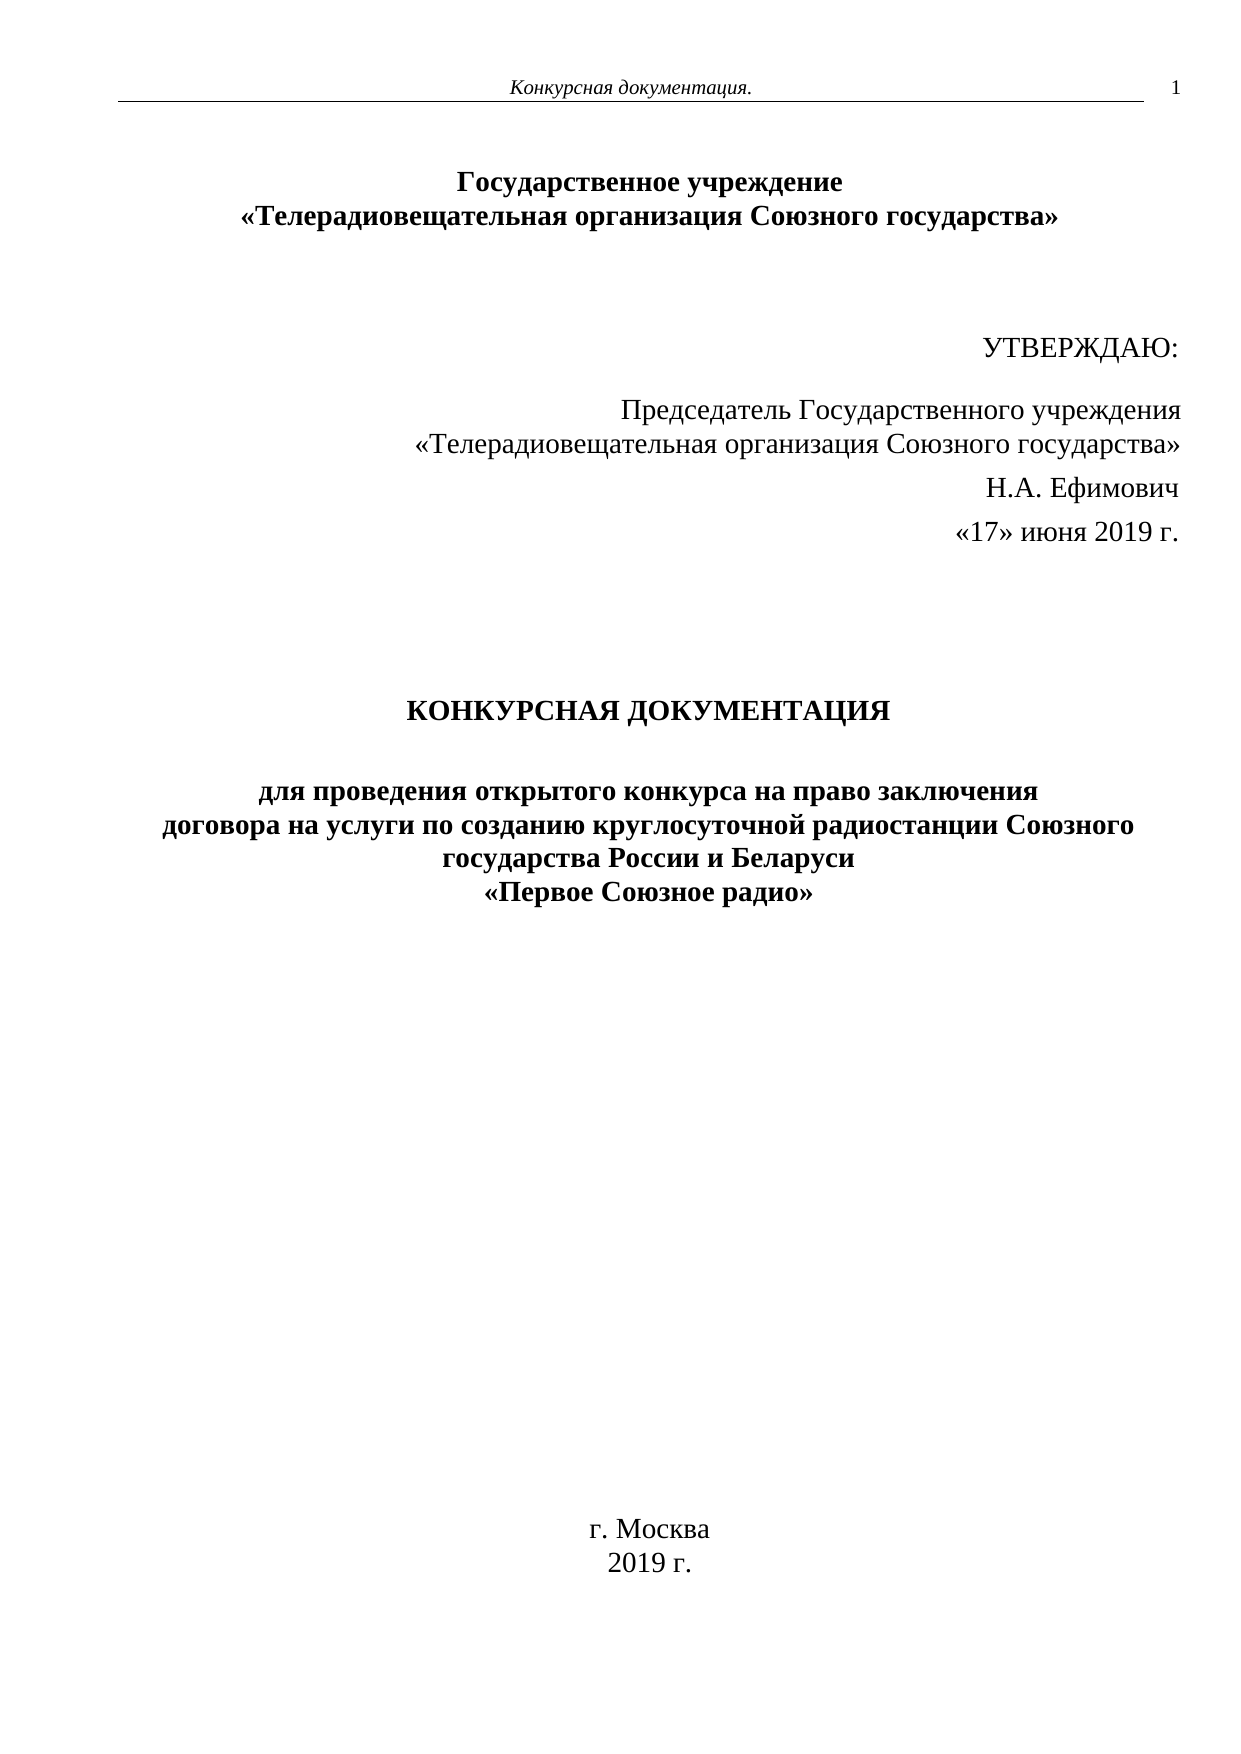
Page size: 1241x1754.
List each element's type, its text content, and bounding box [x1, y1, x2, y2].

text Государственное учреждение [118, 164, 1181, 198]
text «Телерадиовещательная организация Союзного государства» [118, 198, 1181, 232]
text договора на услуги по созданию круглосуточной радиостанции Союзного государства России и Беларуси [118, 807, 1179, 874]
text 2019 г. [118, 1545, 1181, 1578]
text УТВЕРЖДАЮ: [561, 330, 1179, 392]
text КОНКУРСНАЯ ДОКУМЕНТАЦИЯ [118, 694, 1179, 727]
text Председатель Государственного учреждения [118, 392, 1181, 426]
text «Телерадиовещательная организация Союзного государства» [118, 426, 1181, 459]
text для проведения открытого конкурса на право заключения [118, 773, 1179, 807]
text г. Москва [118, 1511, 1181, 1545]
text Н.А. Ефимович [413, 470, 1179, 503]
text «17» июня 2019 г. [340, 514, 1179, 547]
text «Первое Союзное радио» [118, 874, 1179, 908]
